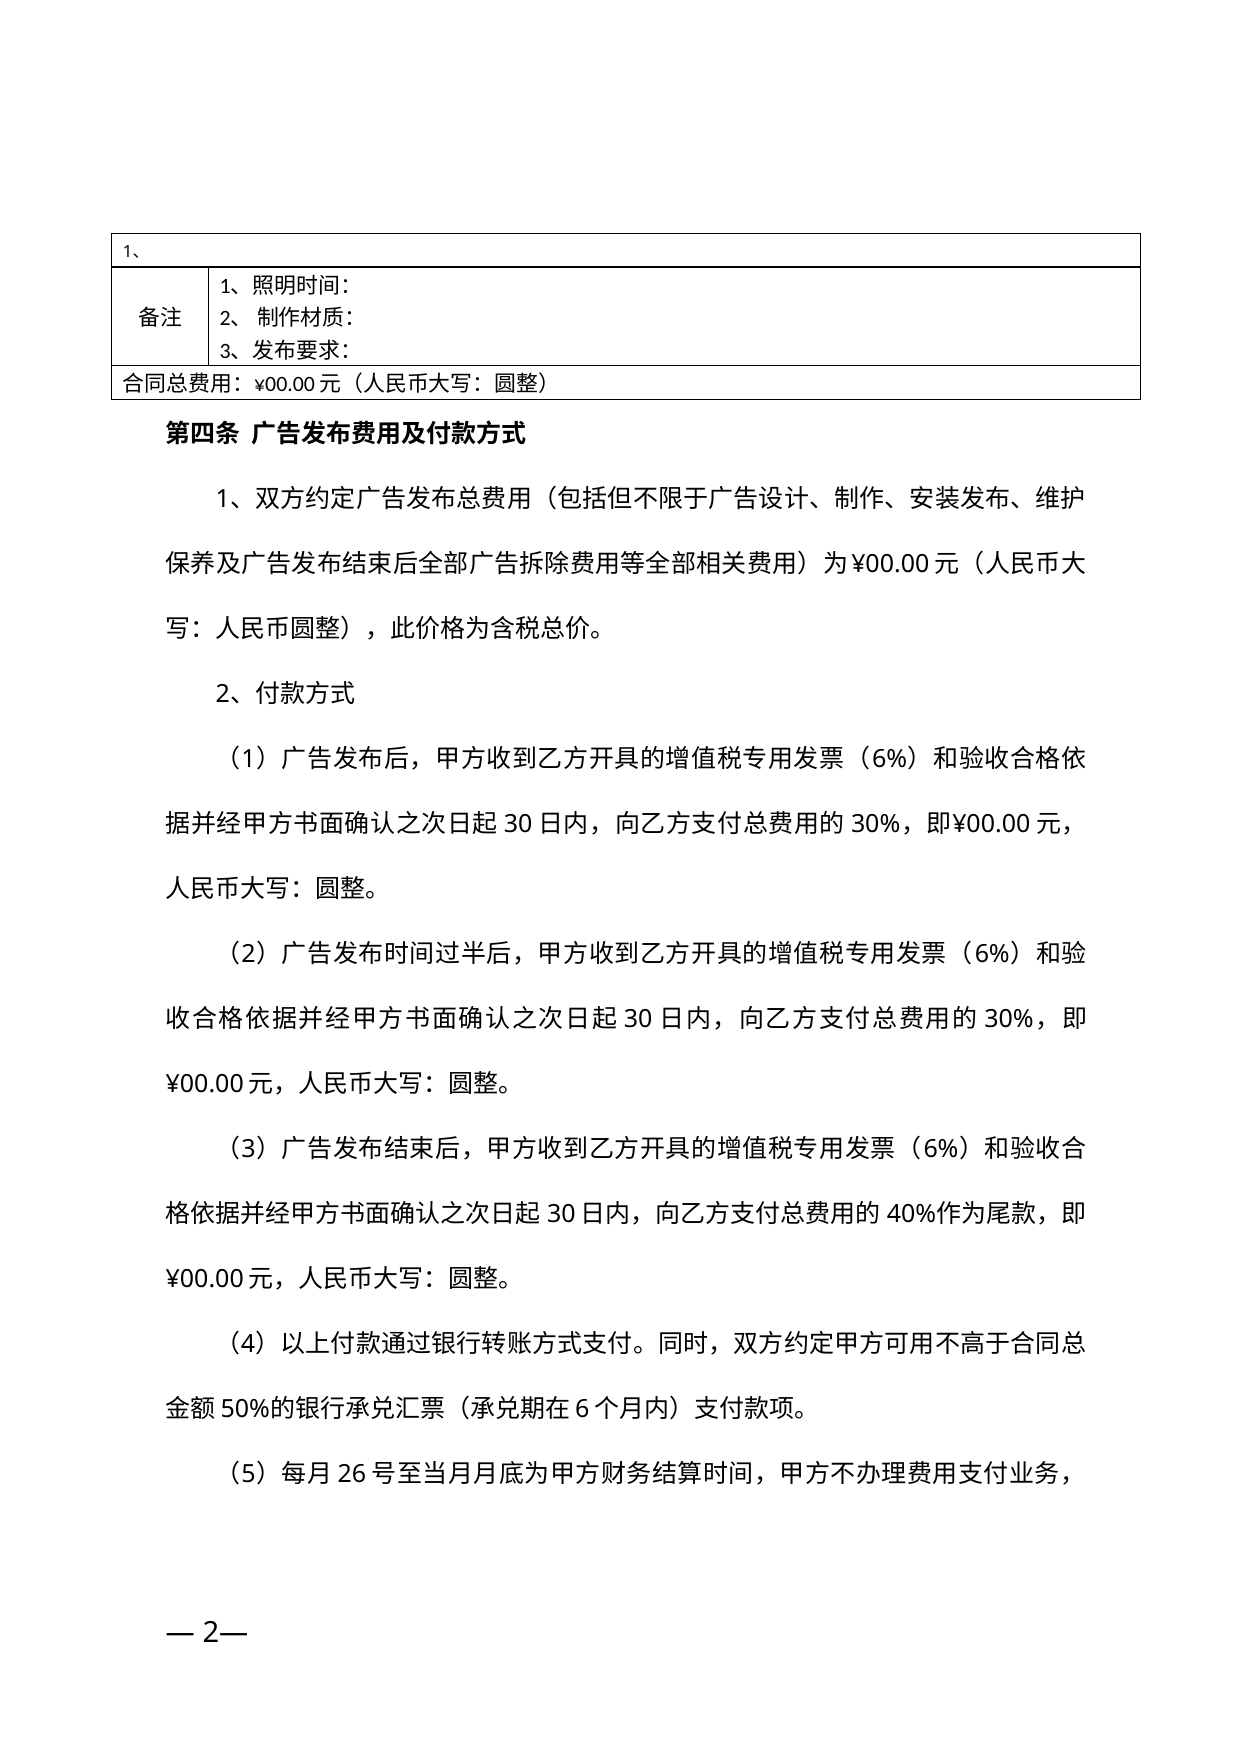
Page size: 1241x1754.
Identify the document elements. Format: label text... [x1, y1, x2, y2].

text 第四条 广告发布费用及付款方式 [165, 400, 1087, 464]
text 1、双方约定广告发布总费用（包括但不限于广告设计、制作、安装发布、维护保养及广告发布结束后全部广告拆除费用等全部相关费用）为¥00.00元（人民币大写：人民币圆整），此价格为含税总价。 [165, 464, 1087, 659]
table_cell 附合作条件赠送资源： 1、 [112, 234, 1140, 266]
text （3）广告发布结束后，甲方收到乙方开具的增值税专用发票（6%）和验收合格依据并经甲方书面确认之次日起30日内，向乙方支付总费用的40%作为尾款，即¥00.00元，人民币大写：圆整。 [165, 1114, 1087, 1309]
table_cell 合同总费用：¥00.00元（人民币大写：圆整） [112, 366, 1140, 398]
text 2、付款方式 [165, 659, 1087, 724]
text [165, 1439, 1087, 1504]
table_cell 备注 [112, 268, 208, 365]
text （4）以上付款通过银行转账方式支付。同时，双方约定甲方可用不高于合同总金额50%的银行承兑汇票（承兑期在6个月内）支付款项。 [165, 1309, 1087, 1439]
table_cell 1、照明时间： 制作材质： 3、发布要求： [209, 268, 1140, 365]
text （2）广告发布时间过半后，甲方收到乙方开具的增值税专用发票（6%）和验收合格依据并经甲方书面确认之次日起30日内，向乙方支付总费用的30%，即¥00.00元，人民币大写：圆整。 [165, 919, 1087, 1114]
text （1）广告发布后，甲方收到乙方开具的增值税专用发票（6%）和验收合格依据并经甲方书面确认之次日起30日内，向乙方支付总费用的30%，即¥00.00元，人民币大写：圆整。 [165, 724, 1087, 919]
